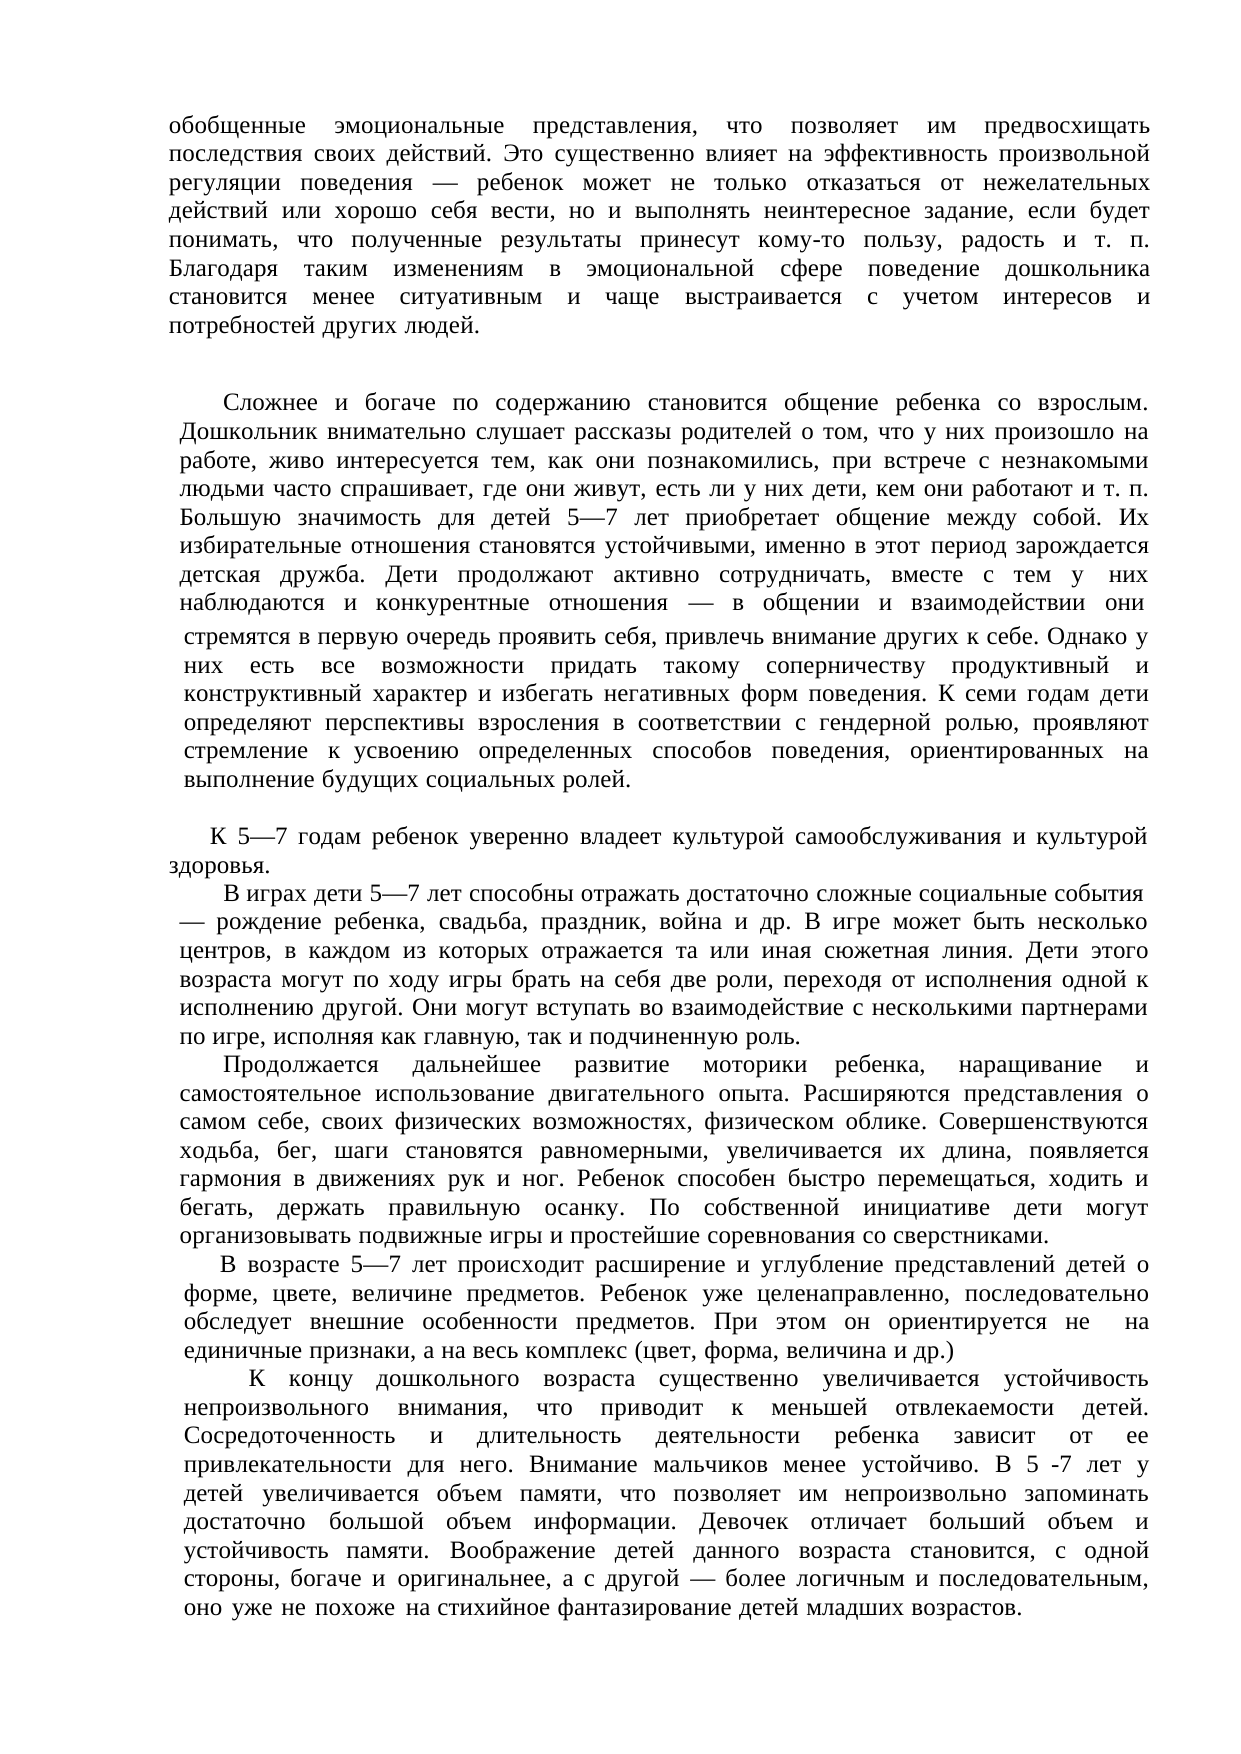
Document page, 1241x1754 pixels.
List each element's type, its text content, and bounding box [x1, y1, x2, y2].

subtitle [169, 110, 1150, 339]
text — рождение ребенка, свадьба, праздник, война и др. В игре может быть несколько центров, в каждом из которых отражается та или иная сюжетная линия. Дети этого возраста могут по ходу игры брать на себя две роли, переходя от исполнения одной к исполнению другой. Они могут вступать во взаимодействие с несколькими партнерами по игре, исполняя как главную, так и подчиненную роль. [179, 907, 1148, 1050]
text В играх дети 5—7 лет способны отражать достаточно сложные социальные события [223, 879, 1161, 907]
text К 5—7 годам ребенок уверенно владеет культурой самообслуживания и культурой здоровья. [169, 821, 1148, 879]
text В возрасте 5—7 лет происходит расширение и углубление представлений детей о форме, цвете, величине предметов. Ребенок уже целенаправленно, последовательно обследует внешние особенности предметов. При этом он ориентируется не на единичные признаки, а на весь комплекс (цвет, форма, величина и др.) [183, 1250, 1149, 1364]
text Продолжается дальнейшее развитие моторики ребенка, наращивание и самостоятельное использование двигательного опыта. Расширяются представления о самом себе, своих физических возможностях, физическом облике. Совершенствуются ходьба, бег, шаги становятся равномерными, увеличивается их длина, появляется гармония в движениях рук и ног. Ребенок способен быстро перемещаться, ходить и бегать, держать правильную осанку. По собственной инициативе дети могут организовывать подвижные игры и простейшие соревнования со сверстниками. [179, 1050, 1149, 1249]
text Сложнее и богаче по содержанию становится общение ребенка со взрослым. Дошкольник внимательно слушает рассказы родителей о том, что у них произошло на работе, живо интересуется тем, как они познакомились, при встрече с незнакомыми людьми часто спрашивает, где они живут, есть ли у них дети, кем они работают и т. п. Большую значимость для детей 5—7 лет приобретает общение между собой. Их избирательные отношения становятся устойчивыми, именно в этот период зарождается детская дружба. Дети продолжают активно сотрудничать, вместе с тем у них наблюдаются и конкурентные отношения — в общении и взаимодействии они [179, 388, 1149, 616]
text К концу дошкольного возраста существенно увеличивается устойчивость непроизвольного внимания, что приводит к меньшей отвлекаемости детей. Сосредоточенность и длительность деятельности ребенка зависит от ее привлекательности для него. Внимание мальчиков менее устойчиво. В 5 -7 лет у детей увеличивается объем памяти, что позволяет им непроизвольно запоминать достаточно большой объем информации. Девочек отличает больший объем и устойчивость памяти. Воображение детей данного возраста становится, с одной стороны, богаче и оригинальнее, а с другой — более логичным и последовательным, оно уже не похоже на стихийное фантазирование детей младших возрастов. [183, 1364, 1149, 1621]
text стремятся в первую очередь проявить себя, привлечь внимание других к себе. Однако у них есть все возможности придать такому соперничеству продуктивный и конструктивный характер и избегать негативных форм поведения. К семи годам дети определяют перспективы взросления в соответствии с гендерной ролью, проявляют стремление к усвоению определенных способов поведения, ориентированных на выполнение будущих социальных ролей. [183, 622, 1149, 793]
